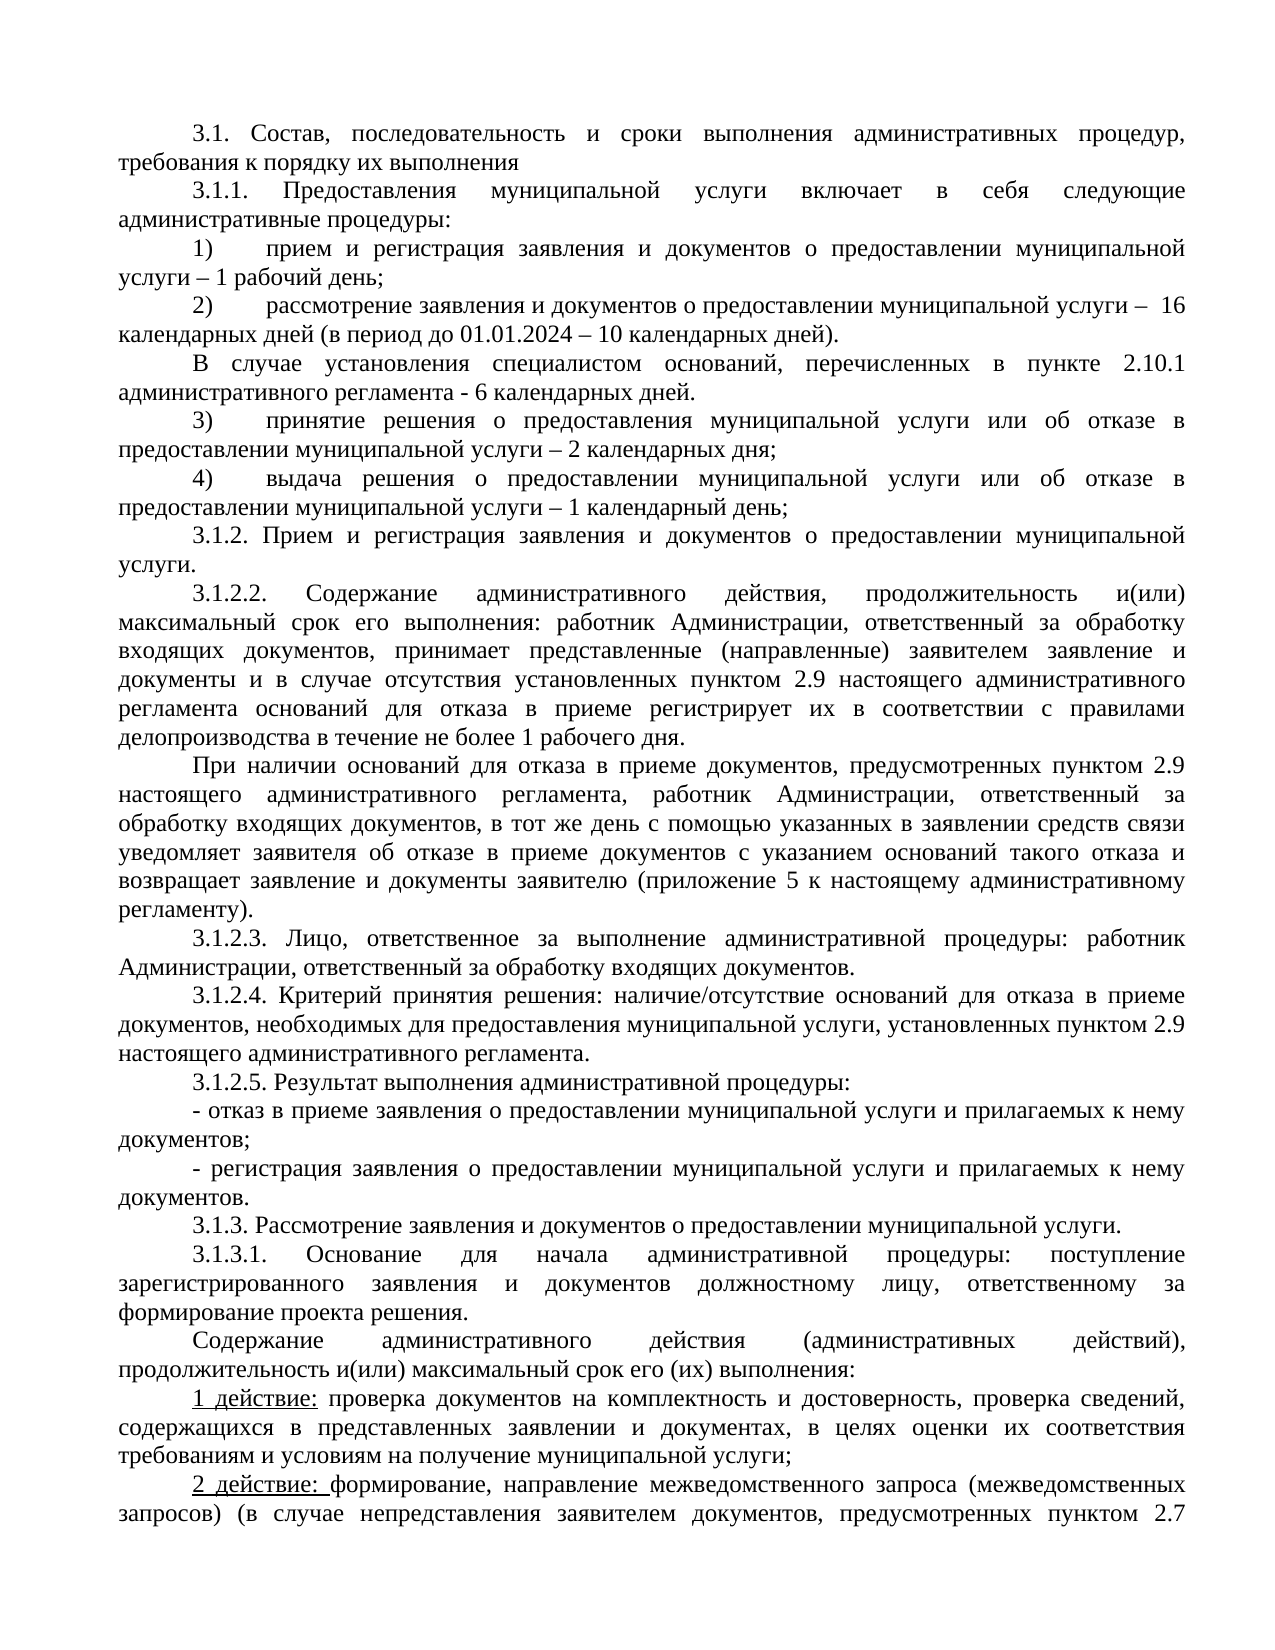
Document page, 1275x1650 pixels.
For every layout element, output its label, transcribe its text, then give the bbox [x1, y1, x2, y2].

text 3.1.3. Рассмотрение заявления и документов о предоставлении муниципальной услуги. [118, 1211, 1186, 1239]
text В случае установления специалистом оснований, перечисленных в пункте 2.10.1 административного регламента - 6 календарных дней. [118, 348, 1186, 406]
text 3.1.2. Прием и регистрация заявления и документов о предоставлении муниципальной услуги. [118, 521, 1186, 578]
text Содержание административного действия (административных действий), продолжительность и(или) максимальный срок его (их) выполнения: [118, 1326, 1186, 1383]
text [118, 1469, 1186, 1527]
list рассмотрение заявления и документов о предоставлении муниципальной услуги – 16 календарных дней (в период до 01.01.2024 – 10 календарных дней). [118, 291, 1186, 348]
text При наличии оснований для отказа в приеме документов, предусмотренных пунктом 2.9 настоящего административного регламента, работник Администрации, ответственный за обработку входящих документов, в тот же день с помощью указанных в заявлении средств связи уведомляет заявителя об отказе в приеме документов с указанием оснований такого отказа и возвращает заявление и документы заявителю (приложение 5 к настоящему административному регламенту). [118, 751, 1186, 923]
text 3.1.2.3. Лицо, ответственное за выполнение административной процедуры: работник Администрации, ответственный за обработку входящих документов. [118, 923, 1186, 981]
text 1 действие: проверка документов на комплектность и достоверность, проверка сведений, содержащихся в представленных заявлении и документах, в целях оценки их соответствия требованиям и условиям на получение муниципальной услуги; [118, 1383, 1186, 1469]
text 3.1.2.5. Результат выполнения административной процедуры: [118, 1067, 1186, 1096]
list выдача решения о предоставлении муниципальной услуги или об отказе в предоставлении муниципальной услуги – 1 календарный день; [118, 463, 1186, 521]
list принятие решения о предоставления муниципальной услуги или об отказе в предоставлении муниципальной услуги – 2 календарных дня; [118, 406, 1186, 463]
text 3.1.1. Предоставления муниципальной услуги включает в себя следующие административные процедуры: [118, 176, 1186, 233]
text 3.1.2.2. Содержание административного действия, продолжительность и(или) максимальный срок его выполнения: работник Администрации, ответственный за обработку входящих документов, принимает представленные (направленные) заявителем заявление и документы и в случае отсутствия установленных пунктом 2.9 настоящего административного регламента оснований для отказа в приеме регистрирует их в соответствии с правилами делопроизводства в течение не более 1 рабочего дня. [118, 578, 1186, 751]
text - регистрация заявления о предоставлении муниципальной услуги и прилагаемых к нему документов. [118, 1153, 1186, 1211]
text 3.1.2.4. Критерий принятия решения: наличие/отсутствие оснований для отказа в приеме документов, необходимых для предоставления муниципальной услуги, установленных пунктом 2.9 настоящего административного регламента. [118, 981, 1186, 1067]
text 3.1.3.1. Основание для начала административной процедуры: поступление зарегистрированного заявления и документов должностному лицу, ответственному за формирование проекта решения. [118, 1239, 1186, 1326]
text 3.1. Состав, последовательность и сроки выполнения административных процедур, требования к порядку их выполнения [118, 118, 1186, 176]
list прием и регистрация заявления и документов о предоставлении муниципальной услуги – 1 рабочий день; [118, 233, 1186, 291]
text - отказ в приеме заявления о предоставлении муниципальной услуги и прилагаемых к нему документов; [118, 1096, 1186, 1153]
